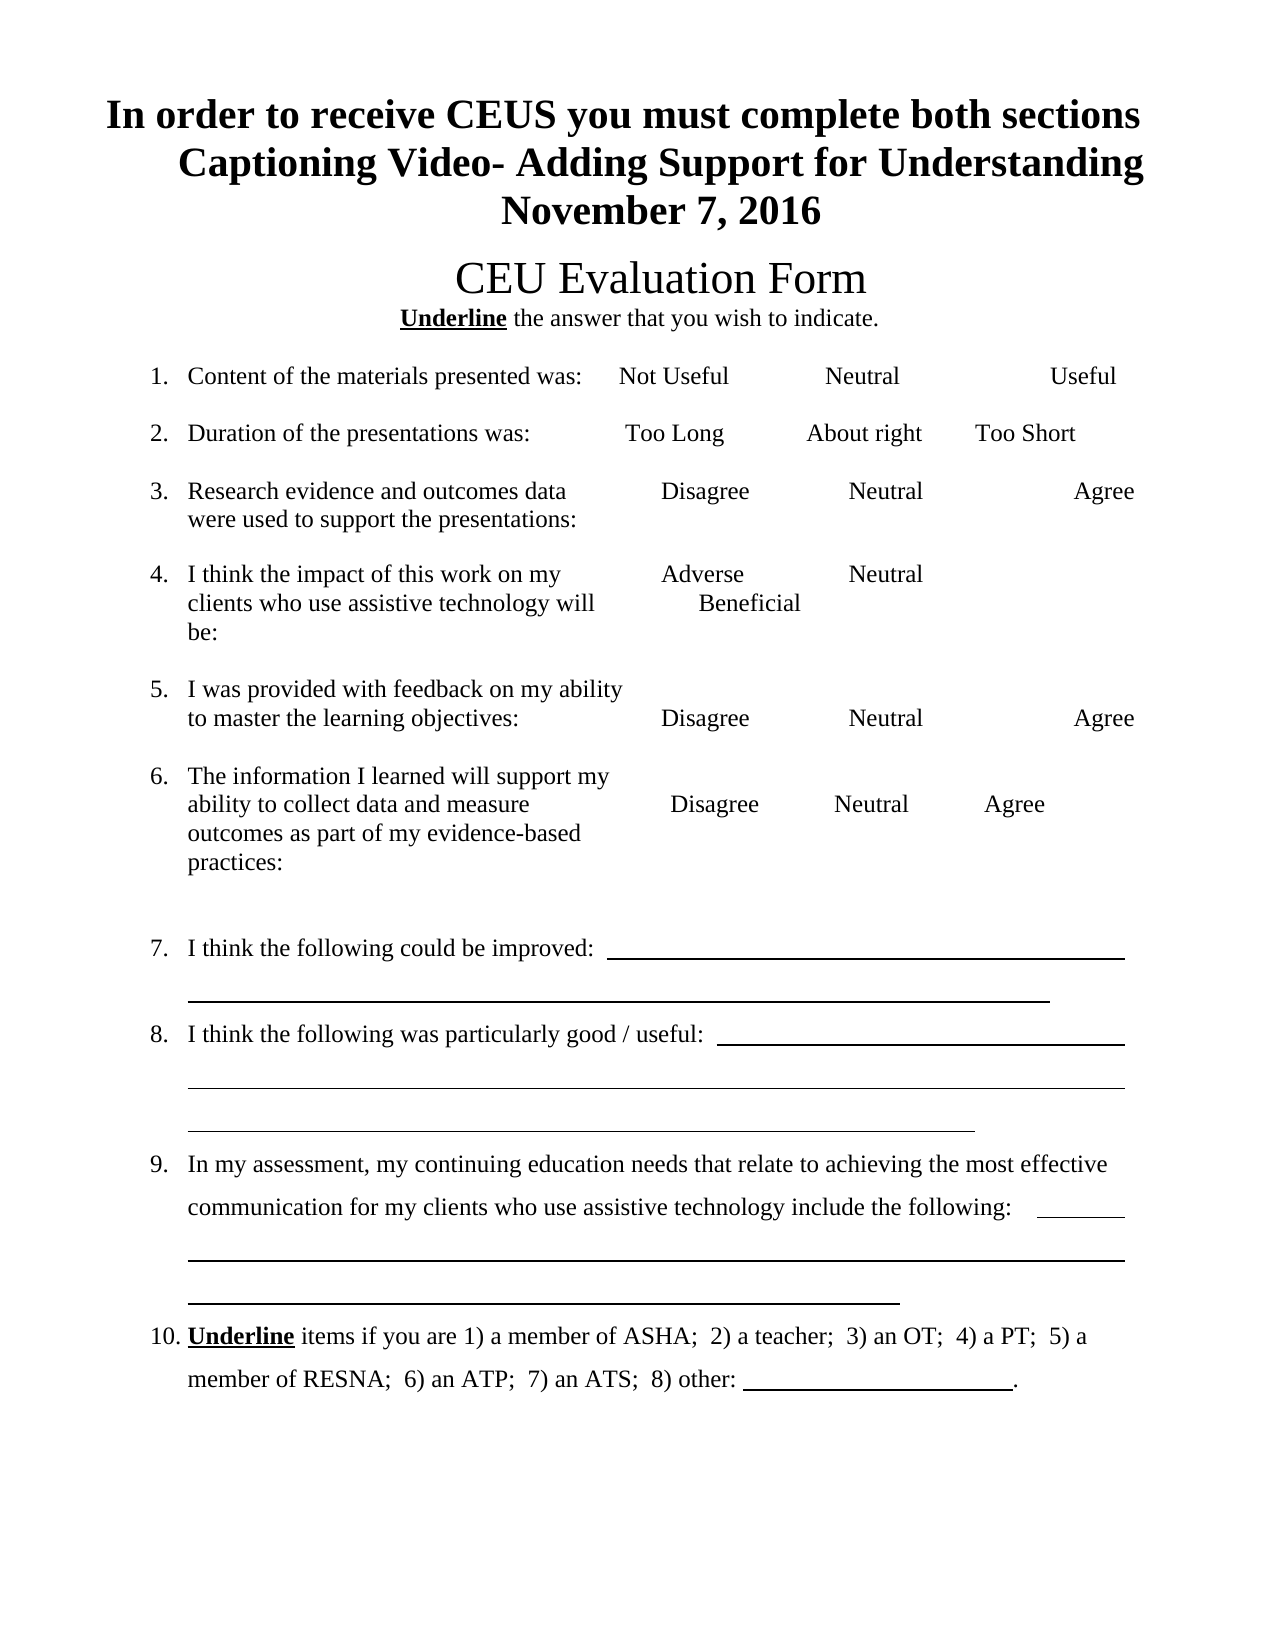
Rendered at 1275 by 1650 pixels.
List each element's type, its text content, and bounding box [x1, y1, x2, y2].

text Adverse Neutral Beneficial [661, 559, 1172, 617]
text Underline the answer that you wish to indicate. [150, 303, 1172, 332]
text 3. Research evidence and outcomes data [150, 476, 661, 504]
list Content of the materials presented was: Not Useful Neutral Useful [150, 361, 1172, 389]
text Captioning Video- Adding Support for Understanding [150, 138, 1172, 186]
list I was provided with feedback on my ability to master the learning objectives: [150, 674, 623, 732]
list Underline items if you are 1) a member of ASHA; 2) a teacher; 3) an OT; 4) a PT; 5) a member of RESNA; 6) an ATP; 7) an ATS; 8) other: . [150, 1321, 1172, 1393]
text Disagree Neutral Agree [661, 476, 1200, 504]
list I think the following could be improved: [150, 933, 1172, 1005]
text 4. I think the impact of this work on my [150, 559, 651, 588]
text Disagree Neutral Agree [661, 703, 1172, 732]
text November 7, 2016 [150, 186, 1172, 234]
text Disagree Neutral Agree [670, 789, 1172, 818]
list Duration of the presentations was: Too Long About right Too Short [150, 418, 1172, 447]
title In order to receive CEUS you must complete both sections [75, 90, 1172, 138]
text clients who use assistive technology will be: [187, 588, 623, 646]
list I think the following was particularly good / useful: [150, 1019, 1172, 1134]
list In my assessment, my continuing education needs that relate to achieving the most effective communication for my clients who use assistive technology include the following: [150, 1149, 1172, 1307]
list The information I learned will support my ability to collect data and measure outcomes as part of my evidence-based practices: [150, 761, 623, 876]
subtitle CEU Evaluation Form [150, 251, 1172, 303]
text were used to support the presentations: [150, 504, 623, 533]
